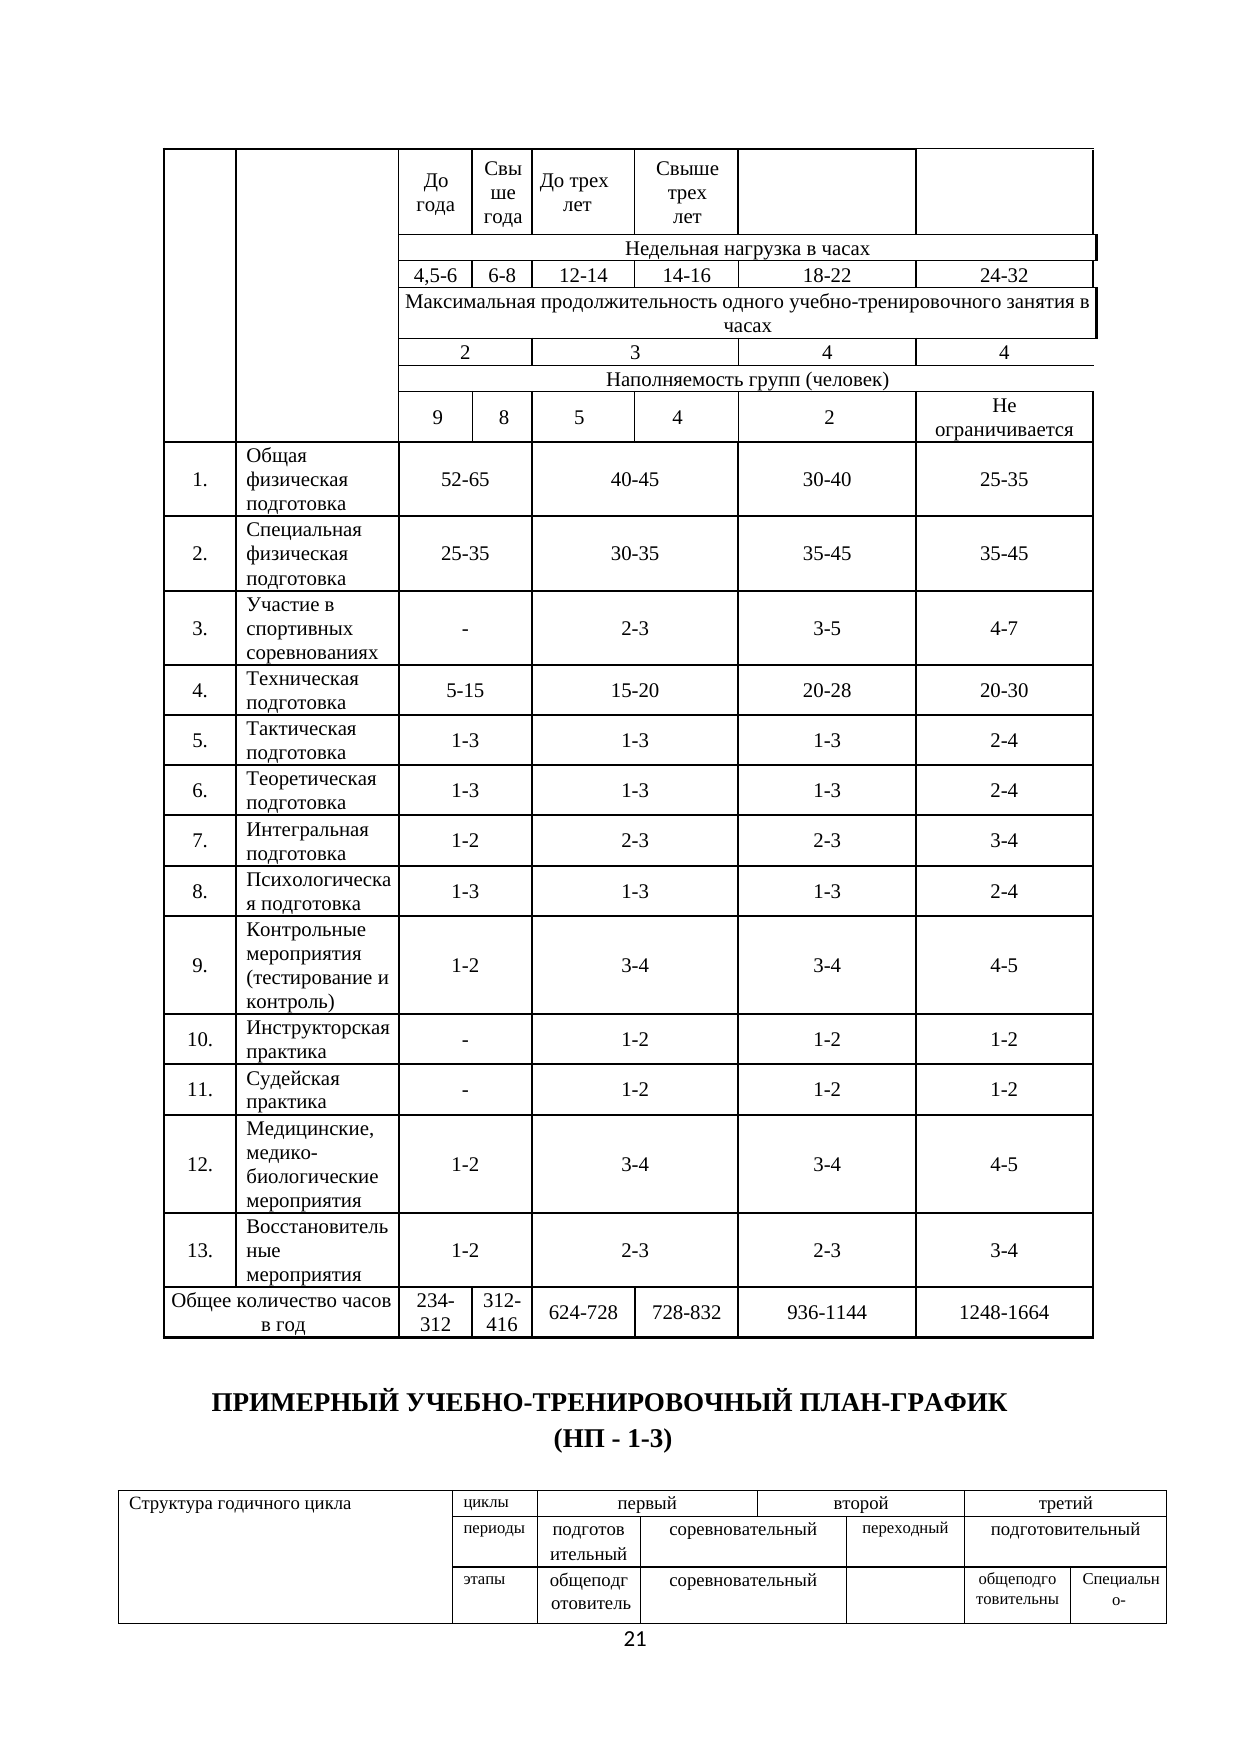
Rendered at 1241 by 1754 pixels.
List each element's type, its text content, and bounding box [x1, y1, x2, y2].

table_cell 24-32 [917, 261, 1092, 287]
table_cell 9 [399, 392, 472, 441]
table_cell 1-2 [400, 1214, 531, 1286]
table_cell 3 [533, 339, 738, 364]
table_cell 20-28 [739, 666, 915, 714]
table_cell Медицинские, медико-биологические мероприятия [237, 1116, 398, 1212]
table_cell 1-2 [739, 1015, 915, 1063]
table_cell До трех лет [533, 150, 634, 234]
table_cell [965, 1568, 1070, 1623]
table_cell Специальная физическая подготовка [237, 517, 398, 589]
table_cell 2-4 [917, 867, 1092, 915]
table_cell 3-4 [533, 917, 737, 1013]
table_cell 1-3 [533, 766, 737, 814]
table_cell Инструкторская практика [237, 1015, 398, 1063]
table_cell Интегральная подготовка [237, 816, 398, 864]
table_cell 4. [165, 666, 235, 714]
table_cell 1. [165, 443, 235, 515]
table_cell 624-728 [533, 1288, 634, 1336]
table_cell 15-20 [533, 666, 737, 714]
table_cell 1-2 [917, 1015, 1092, 1063]
table_cell [739, 150, 915, 234]
table_cell 1-2 [400, 917, 531, 1013]
table_cell 25-35 [400, 517, 531, 589]
table_cell соревновательный [641, 1568, 846, 1623]
table_cell 14-16 [635, 261, 738, 287]
table_cell Контрольные мероприятия (тестирование и контроль) [237, 917, 398, 1013]
table_cell 3-4 [533, 1116, 737, 1212]
table_cell соревновательный [641, 1517, 846, 1566]
table_cell 1248-1664 [917, 1288, 1092, 1336]
table_header Структура годичного цикла [119, 1491, 452, 1623]
table_cell 9. [165, 917, 235, 1013]
table_cell 936-1144 [739, 1288, 915, 1336]
table_cell [917, 149, 1093, 234]
table_cell Свыше года [473, 150, 531, 234]
table_cell 1-2 [400, 816, 531, 864]
table_cell 40-45 [533, 443, 737, 515]
table_cell Судейская практика [237, 1065, 398, 1113]
table_cell 4,5-6 [399, 261, 471, 287]
table_cell 3-5 [739, 592, 915, 664]
table_cell подготовительный [965, 1517, 1166, 1566]
subtitle (НП - 1-3) [162, 1422, 1057, 1453]
table_cell 20-30 [917, 666, 1092, 714]
table_cell 1-3 [533, 716, 737, 764]
table_cell 2. [165, 517, 235, 589]
table_cell Техническая подготовка [237, 666, 398, 714]
table_cell Недельная нагрузка в часах [399, 235, 1095, 260]
table_cell 52-65 [400, 443, 531, 515]
table_cell 25-35 [917, 443, 1092, 515]
table_cell 30-35 [533, 517, 737, 589]
table_cell 6-8 [473, 261, 531, 287]
table_cell переходный [847, 1517, 964, 1566]
table_cell 35-45 [739, 517, 915, 589]
table_cell 1-2 [533, 1015, 737, 1063]
table_cell 13. [165, 1214, 235, 1286]
table_cell 1-3 [400, 766, 531, 814]
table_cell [1071, 1568, 1166, 1623]
table_cell 2-3 [533, 1214, 737, 1286]
table_cell 2-3 [739, 816, 915, 864]
table_cell - [400, 592, 531, 664]
table_cell 4-5 [917, 1116, 1092, 1212]
table_cell 6. [165, 766, 235, 814]
table_cell Тактическая подготовка [237, 716, 398, 764]
table_header второй [758, 1491, 964, 1516]
table_cell 18-22 [739, 261, 915, 287]
table_cell 2 [739, 392, 915, 441]
table_cell 2 [399, 339, 531, 364]
table_cell 10. [165, 1015, 235, 1063]
table_cell 3-4 [917, 816, 1092, 864]
table_cell подготов ительный [538, 1517, 640, 1566]
table_cell 4 [739, 339, 915, 364]
table_cell периоды [453, 1517, 537, 1566]
table_cell 1-2 [533, 1065, 737, 1113]
table_cell Восстановительные мероприятия [237, 1214, 398, 1286]
table_cell 2-3 [533, 816, 737, 864]
table_cell Общая физическая подготовка [237, 443, 398, 515]
table_cell этапы [453, 1568, 537, 1623]
table_cell 8 [473, 392, 531, 441]
table_cell 5-15 [400, 666, 531, 714]
table_cell 7. [165, 816, 235, 864]
table_cell 2-3 [739, 1214, 915, 1286]
table_cell 3. [165, 592, 235, 664]
table_cell 35-45 [917, 517, 1092, 589]
table_cell 4-7 [917, 592, 1092, 664]
table_cell 728-832 [636, 1288, 737, 1336]
table_cell 3-4 [739, 1116, 915, 1212]
table_cell 234-312 [400, 1288, 471, 1336]
table_cell [847, 1568, 964, 1623]
table_cell 1-3 [739, 867, 915, 915]
table_cell Теоретическая подготовка [237, 766, 398, 814]
table_cell Психологическая подготовка [237, 867, 398, 915]
table_cell 1-3 [400, 716, 531, 764]
table_cell Свыше трех лет [635, 150, 737, 234]
table_cell 12-14 [533, 261, 634, 287]
table_cell 11. [165, 1065, 235, 1113]
table_cell 1-3 [400, 867, 531, 915]
table_cell 30-40 [739, 443, 915, 515]
table_cell 4 [635, 392, 738, 441]
table_cell 4-5 [917, 917, 1092, 1013]
table_cell Общее количество часов в год [165, 1288, 398, 1336]
table_cell 1-2 [400, 1116, 531, 1212]
table_cell 2-3 [533, 592, 737, 664]
table_cell 1-3 [533, 867, 737, 915]
table_cell 1-3 [739, 766, 915, 814]
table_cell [538, 1568, 640, 1623]
table_cell 5 [533, 392, 634, 441]
table_cell 1-3 [739, 716, 915, 764]
table_cell 1-2 [917, 1065, 1092, 1113]
table_cell 3-4 [739, 917, 915, 1013]
table_cell - [400, 1065, 531, 1113]
table_cell 1-2 [739, 1065, 915, 1113]
table_cell 3-4 [917, 1214, 1092, 1286]
table_cell 2-4 [917, 716, 1092, 764]
table_cell 8. [165, 867, 235, 915]
table_cell 5. [165, 716, 235, 764]
table_header циклы [453, 1491, 537, 1516]
table_cell До года [399, 150, 471, 234]
table_cell Не ограничивается [917, 392, 1092, 441]
subtitle ПРИМЕРНЫЙ УЧЕБНО-ТРЕНИРОВОЧНЫЙ ПЛАН-ГРАФИК [162, 1387, 1057, 1418]
table_cell 12. [165, 1116, 235, 1212]
table_cell Наполняемость групп (человек) [399, 365, 1096, 391]
table_cell Участие в спортивных соревнованиях [237, 592, 398, 664]
table_cell 2-4 [917, 766, 1092, 814]
table_cell 312-416 [473, 1288, 531, 1336]
table_header первый [538, 1491, 757, 1516]
table_header третий [965, 1491, 1166, 1516]
table_cell 4 [917, 339, 1093, 364]
table_cell Максимальная продолжительность одного учебно-тренировочного занятия в часах [399, 288, 1095, 337]
table_cell - [400, 1015, 531, 1063]
